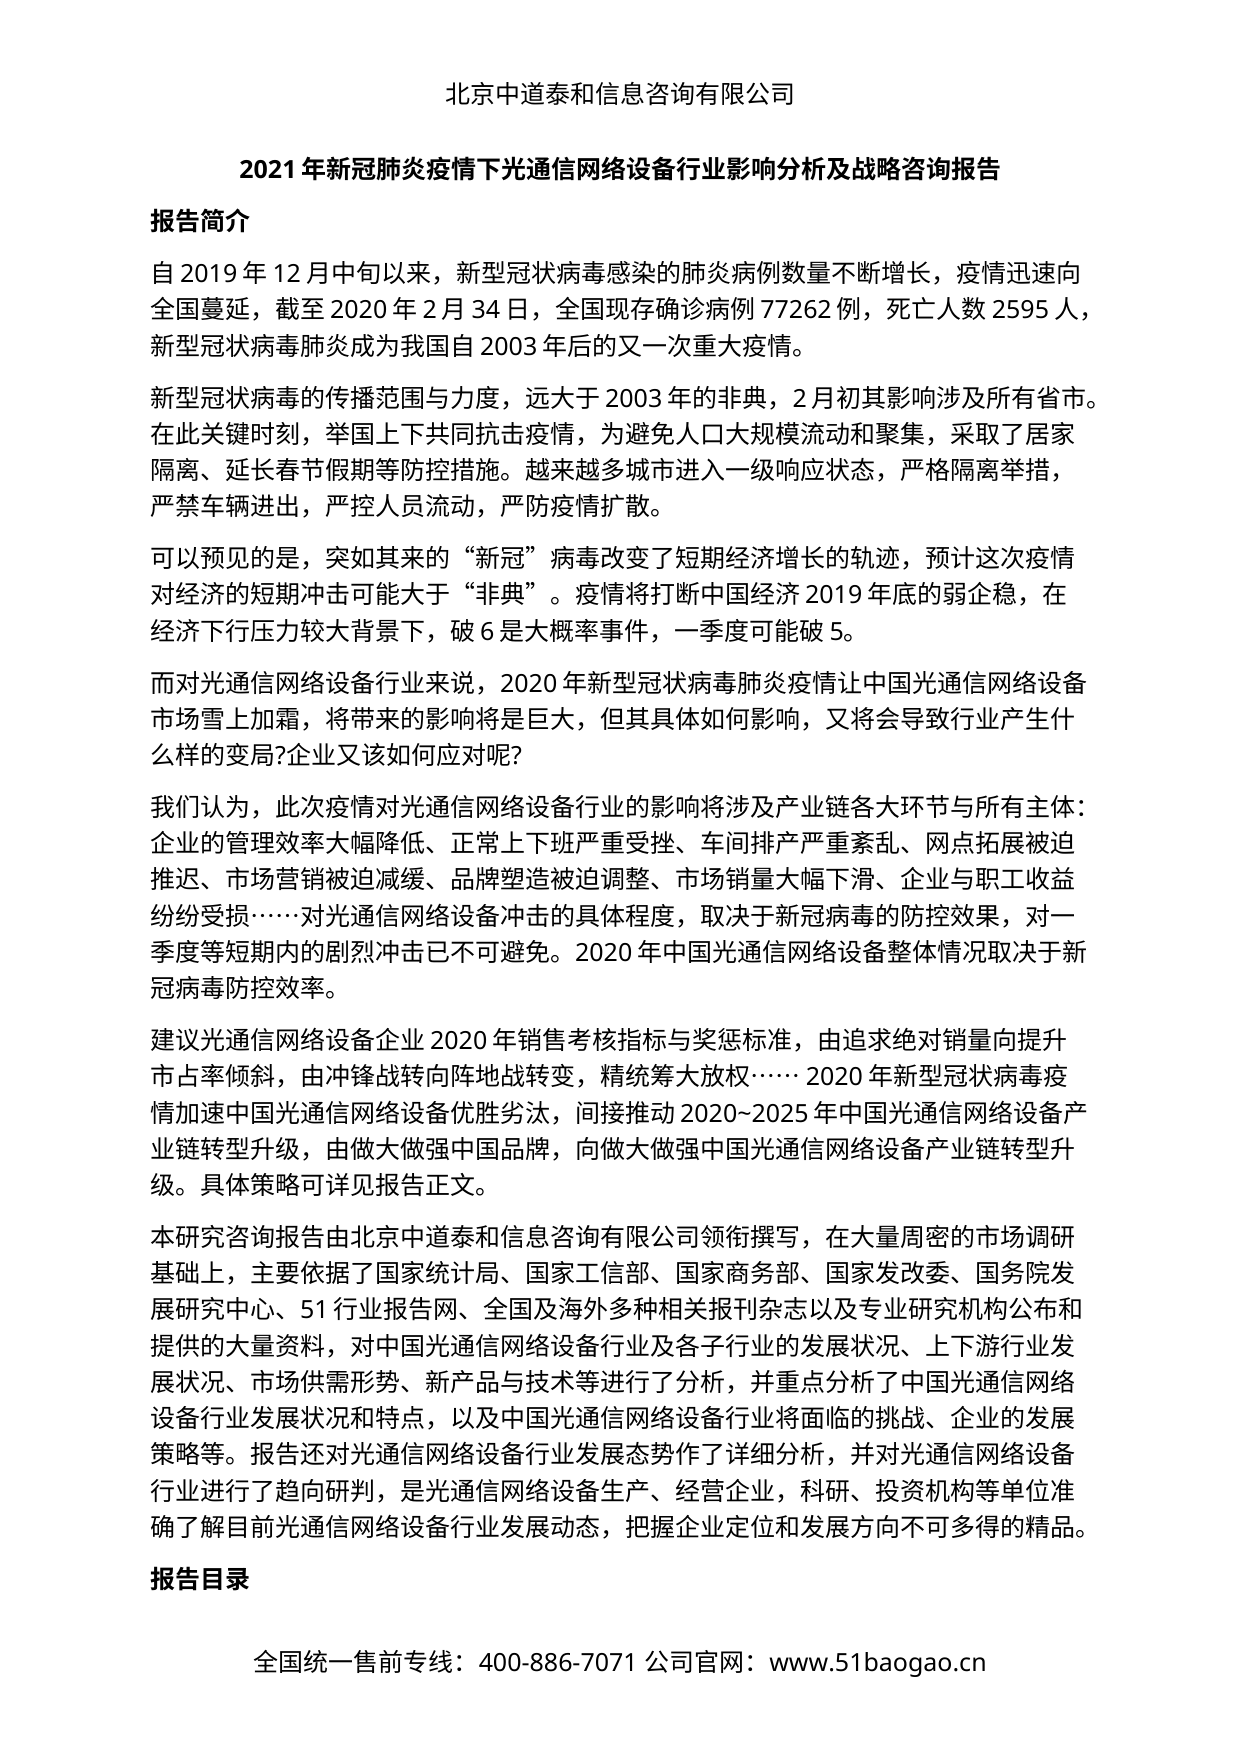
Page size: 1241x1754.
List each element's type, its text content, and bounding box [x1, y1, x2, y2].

text 新型冠状病毒的传播范围与力度，远大于2003年的非典，2月初其影响涉及所有省市。在此关键时刻，举国上下共同抗击疫情，为避免人口大规模流动和聚集，采取了居家隔离、延长春节假期等防控措施。越来越多城市进入一级响应状态，严格隔离举措，严禁车辆进出，严控人员流动，严防疫情扩散。 [150, 378, 1090, 523]
text 可以预见的是，突如其来的“新冠”病毒改变了短期经济增长的轨迹，预计这次疫情对经济的短期冲击可能大于“非典”。疫情将打断中国经济2019年底的弱企稳，在经济下行压力较大背景下，破6是大概率事件，一季度可能破5。 [150, 539, 1090, 647]
text 而对光通信网络设备行业来说，2020年新型冠状病毒肺炎疫情让中国光通信网络设备市场雪上加霜，将带来的影响将是巨大，但其具体如何影响，又将会导致行业产生什么样的变局?企业又该如何应对呢? [150, 663, 1090, 772]
text 自2019年12月中旬以来，新型冠状病毒感染的肺炎病例数量不断增长，疫情迅速向全国蔓延，截至2020年2月34日，全国现存确诊病例77262例，死亡人数2595人，新型冠状病毒肺炎成为我国自2003年后的又一次重大疫情。 [150, 254, 1090, 362]
text 本研究咨询报告由北京中道泰和信息咨询有限公司领衔撰写，在大量周密的市场调研基础上，主要依据了国家统计局、国家工信部、国家商务部、国家发改委、国务院发展研究中心、51行业报告网、全国及海外多种相关报刊杂志以及专业研究机构公布和提供的大量资料，对中国光通信网络设备行业及各子行业的发展状况、上下游行业发展状况、市场供需形势、新产品与技术等进行了分析，并重点分析了中国光通信网络设备行业发展状况和特点，以及中国光通信网络设备行业将面临的挑战、企业的发展策略等。报告还对光通信网络设备行业发展态势作了详细分析，并对光通信网络设备行业进行了趋向研判，是光通信网络设备生产、经营企业，科研、投资机构等单位准确了解目前光通信网络设备行业发展动态，把握企业定位和发展方向不可多得的精品。 [150, 1217, 1090, 1544]
text 建议光通信网络设备企业2020年销售考核指标与奖惩标准，由追求绝对销量向提升市占率倾斜，由冲锋战转向阵地战转变，精统筹大放权…… 2020年新型冠状病毒疫情加速中国光通信网络设备优胜劣汰，间接推动2020~2025年中国光通信网络设备产业链转型升级，由做大做强中国品牌，向做大做强中国光通信网络设备产业链转型升级。具体策略可详见报告正文。 [150, 1021, 1090, 1202]
text 我们认为，此次疫情对光通信网络设备行业的影响将涉及产业链各大环节与所有主体：企业的管理效率大幅降低、正常上下班严重受挫、车间排产严重紊乱、网点拓展被迫推迟、市场营销被迫减缓、品牌塑造被迫调整、市场销量大幅下滑、企业与职工收益纷纷受损……对光通信网络设备冲击的具体程度，取决于新冠病毒的防控效果，对一季度等短期内的剧烈冲击已不可避免。2020年中国光通信网络设备整体情况取决于新冠病毒防控效率。 [150, 787, 1090, 1005]
text 2021年新冠肺炎疫情下光通信网络设备行业影响分析及战略咨询报告 [150, 150, 1090, 186]
text 报告简介 [150, 202, 1090, 238]
text 报告目录 [150, 1559, 1090, 1596]
